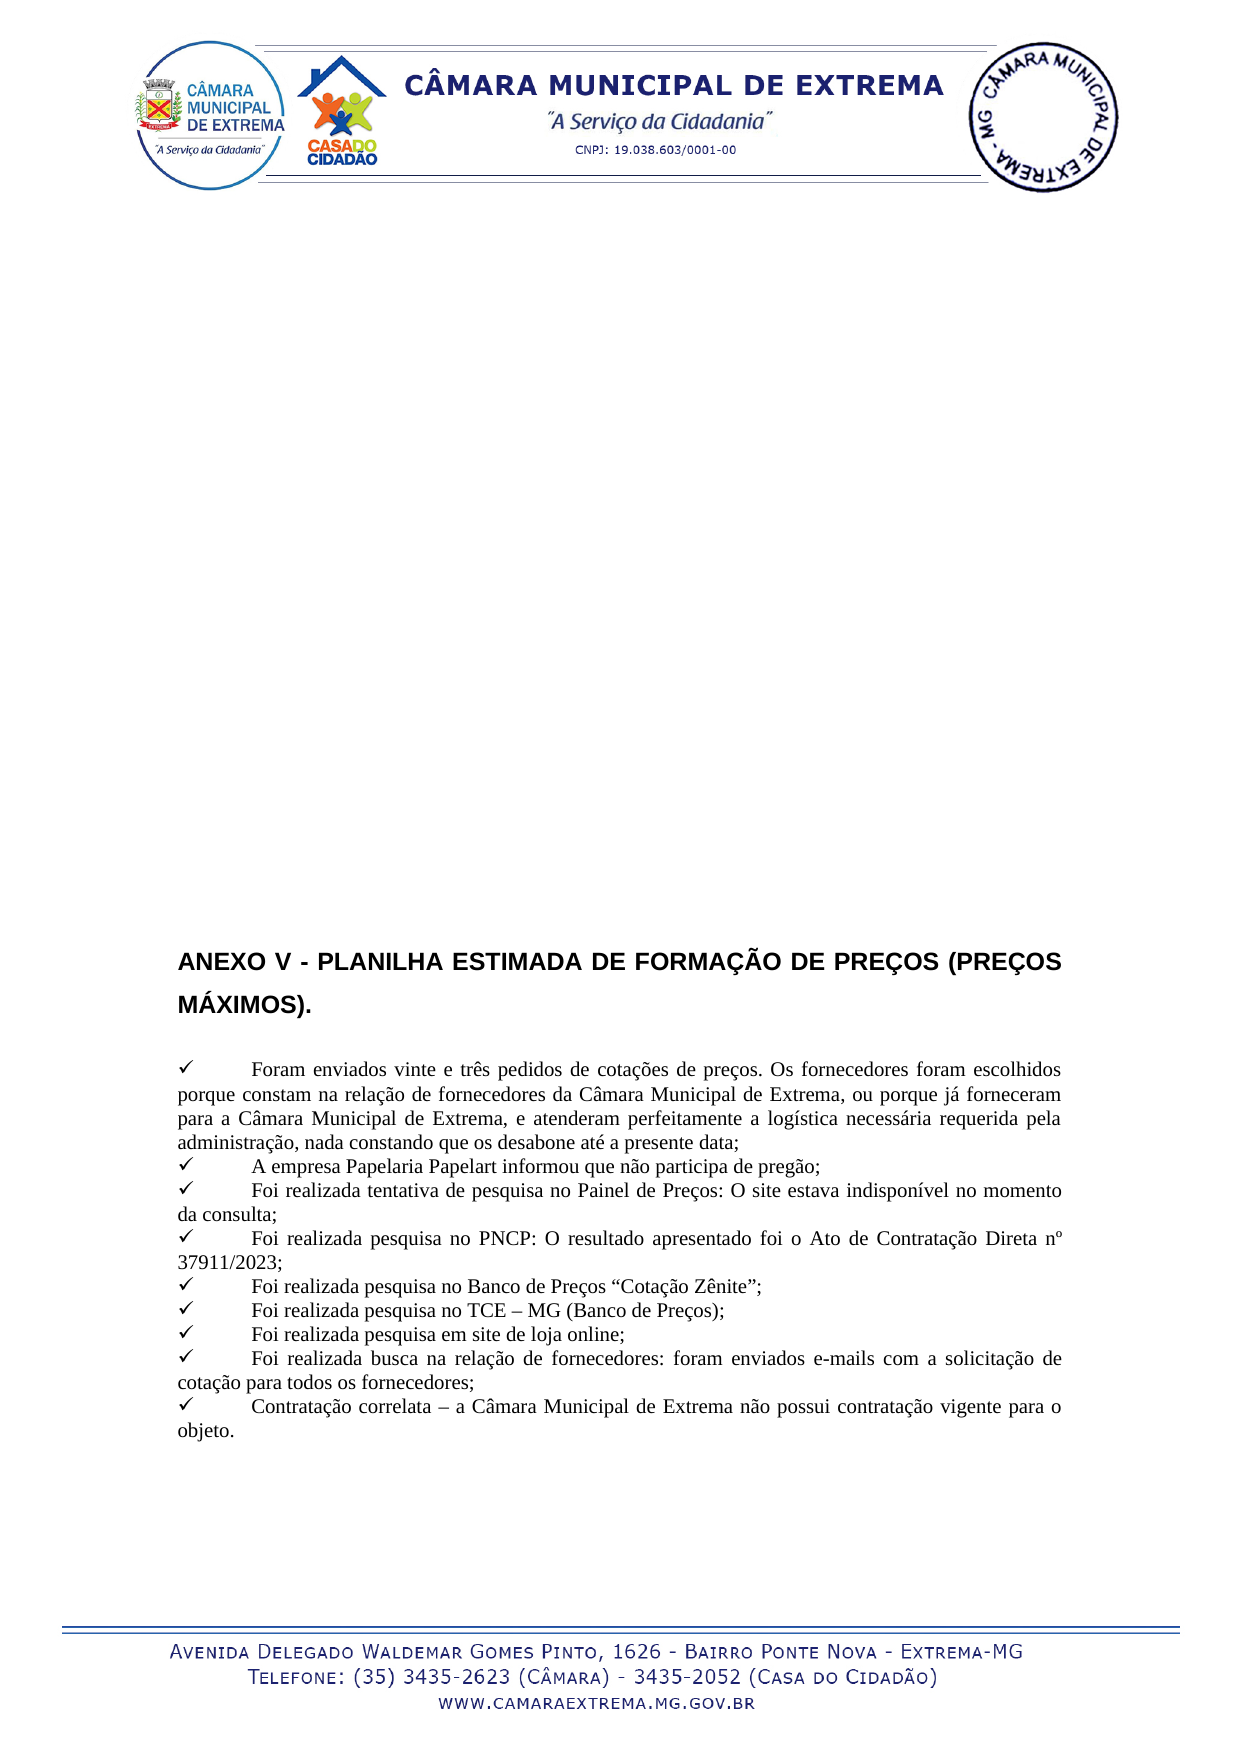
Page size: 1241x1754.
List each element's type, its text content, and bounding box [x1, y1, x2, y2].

list Foi realizada tentativa de pesquisa no Painel de Preços: O site estava indisponível no momento da consulta; [177, 1178, 1063, 1226]
list Contratação correlata – a Câmara Municipal de Extrema não possui contratação vigente para o objeto. [177, 1394, 1063, 1442]
list Foi realizada pesquisa no PNCP: O resultado apresentado foi o Ato de Contratação Direta nº 37911/2023; [177, 1226, 1063, 1274]
picture [124, 30, 1123, 221]
list A empresa Papelaria Papelart informou que não participa de pregão; [177, 1154, 1063, 1178]
list Foi realizada pesquisa em site de loja online; [177, 1322, 1063, 1346]
list Foi realizada busca na relação de fornecedores: foram enviados e-mails com a solicitação de cotação para todos os fornecedores; [177, 1346, 1063, 1394]
picture [46, 1615, 1194, 1724]
list Foi realizada pesquisa no TCE – MG (Banco de Preços); [177, 1298, 1063, 1322]
list Foi realizada pesquisa no Banco de Preços “Cotação Zênite”; [177, 1274, 1063, 1298]
text ANEXO V - PLANILHA ESTIMADA DE FORMAÇÃO DE PREÇOS (PREÇOS MÁXIMOS). [177, 947, 1063, 1019]
list Foram enviados vinte e três pedidos de cotações de preços. Os fornecedores foram escolhidos porque constam na relação de fornecedores da Câmara Municipal de Extrema, ou porque já forneceram para a Câmara Municipal de Extrema, e atenderam perfeitamente a logística necessária requerida pela administração, nada constando que os desabone até a presente data; [177, 1057, 1063, 1154]
